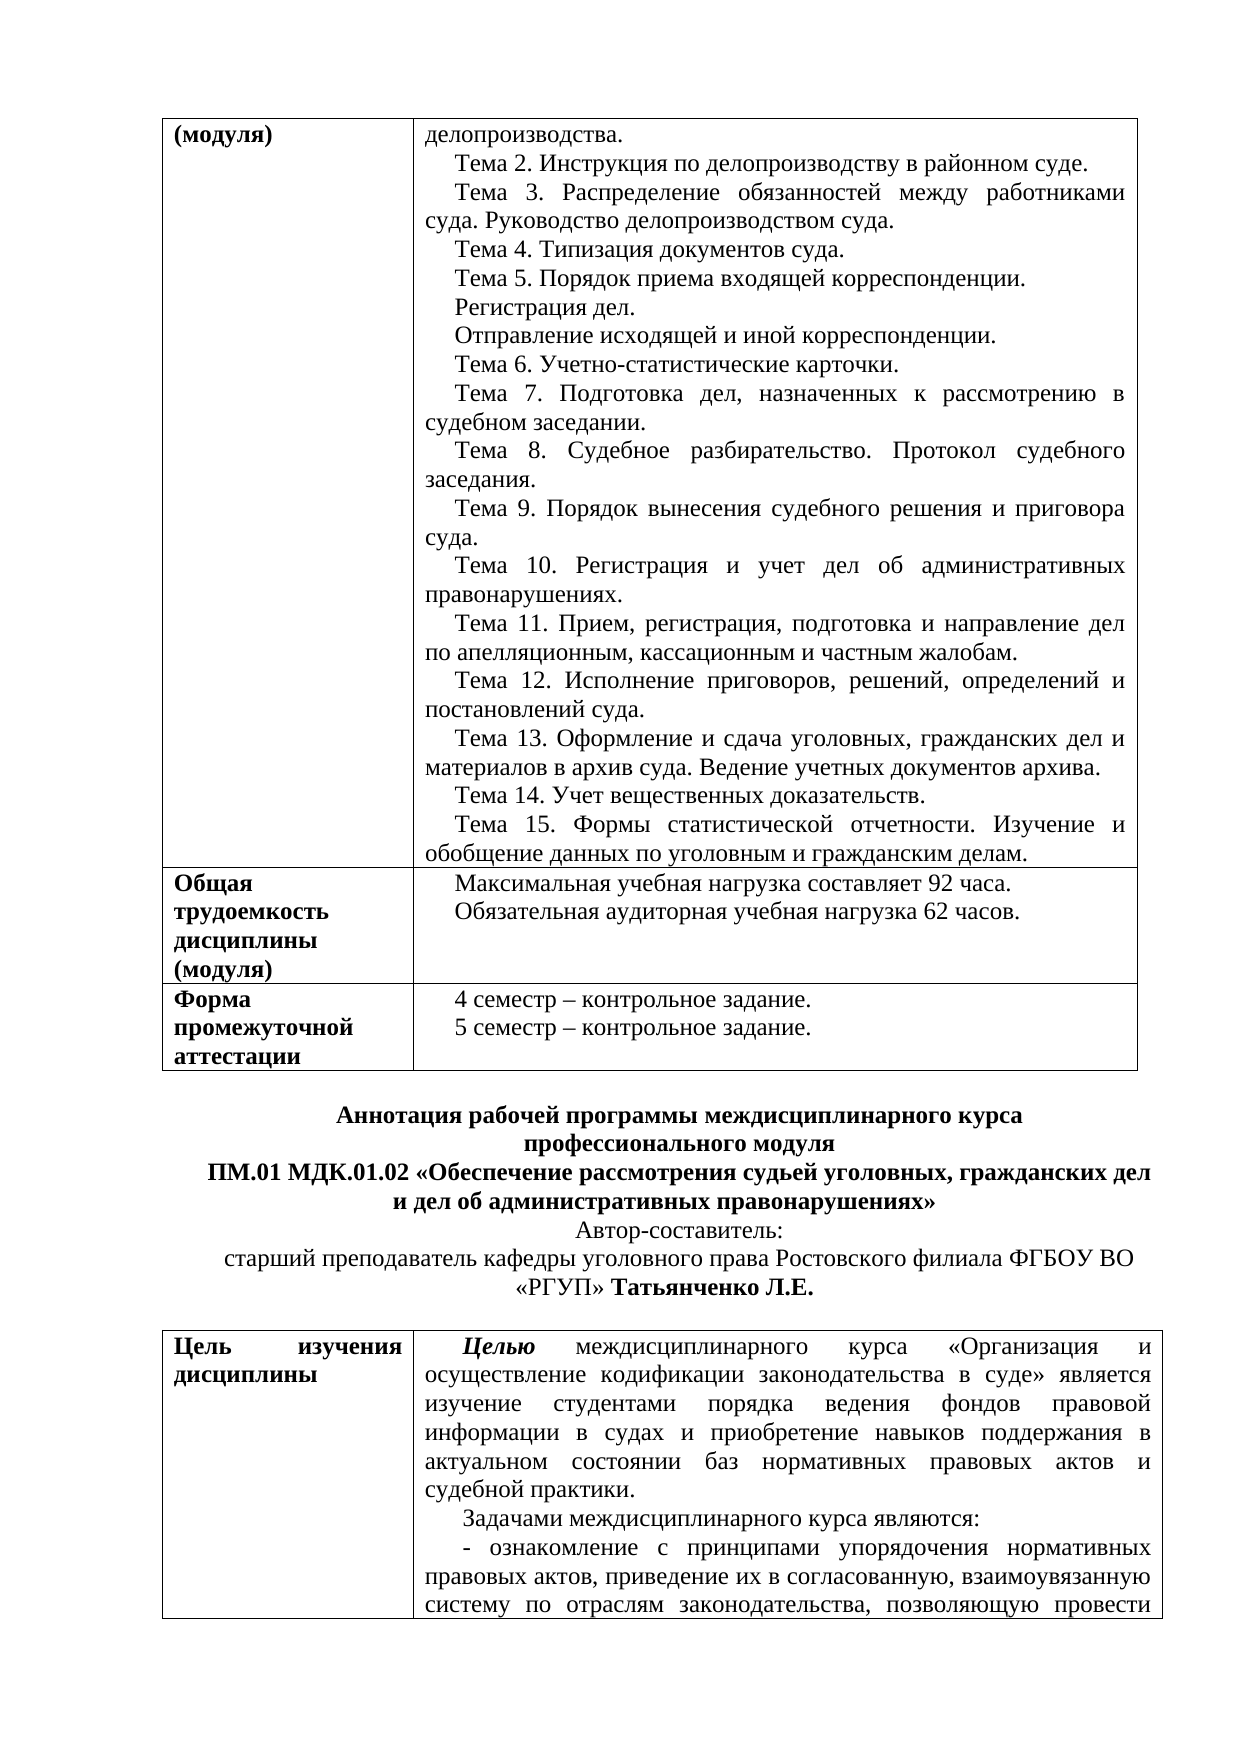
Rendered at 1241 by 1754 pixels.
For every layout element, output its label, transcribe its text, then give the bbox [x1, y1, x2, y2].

text Автор-составитель: [177, 1215, 1152, 1243]
text старший преподаватель кафедры уголовного права Ростовского филиала ФГБОУ ВО «РГУП» Татьянченко Л.Е. [177, 1243, 1152, 1301]
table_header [163, 1331, 413, 1618]
text профессионального модуля [177, 1128, 1152, 1157]
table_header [414, 1331, 1162, 1618]
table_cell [414, 119, 1137, 867]
table_cell 4 семестр – контрольное задание. 5 семестр – контрольное задание. [414, 984, 1137, 1070]
table_cell Общая трудоемкость дисциплины (модуля) [163, 868, 413, 983]
table_cell Максимальная учебная нагрузка составляет 92 часа. Обязательная аудиторная учебная нагрузка 62 часов. [414, 868, 1137, 983]
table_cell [163, 119, 413, 867]
text Аннотация рабочей программы междисциплинарного курса [177, 1100, 1152, 1128]
table_cell Форма промежуточной аттестации [163, 984, 413, 1070]
text ПМ.01 МДК.01.02 «Обеспечение рассмотрения судьей уголовных, гражданских дел и дел об административных правонарушениях» [177, 1157, 1152, 1215]
